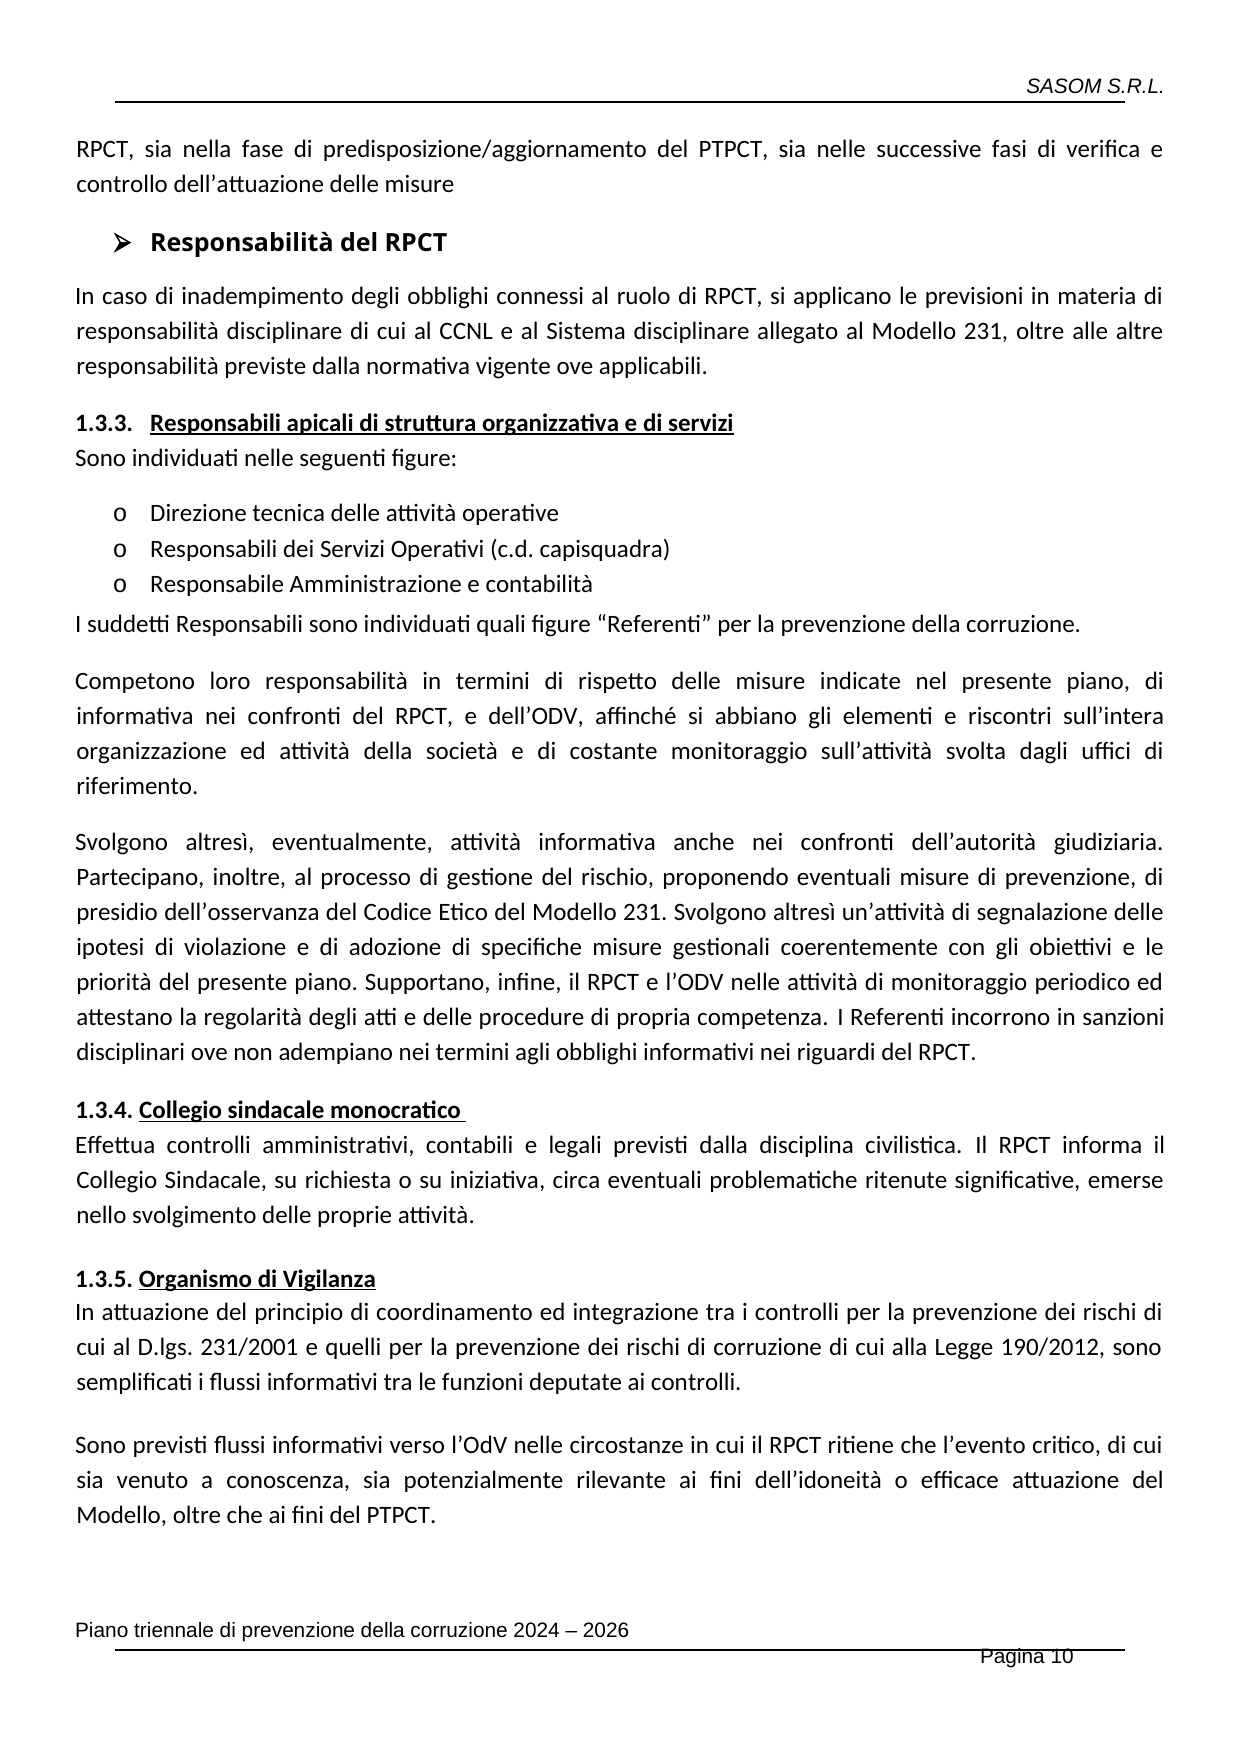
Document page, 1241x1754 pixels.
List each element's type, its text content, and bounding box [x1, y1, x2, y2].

subtitle 1.3.4. Collegio sindacale monocratico [75, 1094, 1165, 1125]
list Responsabili dei Servizi Operativi (c.d. capisquadra) [112, 533, 1165, 565]
text In caso di inadempimento degli obblighi connessi al ruolo di RPCT, si applicano le previsioni in materia di responsabilità disciplinare di cui al CCNL e al Sistema disciplinare allegato al Modello 231, oltre alle altre responsabilità previste dalla normativa vigente ove applicabili. [75, 280, 1165, 381]
text Effettua controlli amministrativi, contabili e legali previsti dalla disciplina civilistica. Il RPCT informa il Collegio Sindacale, su richiesta o su iniziativa, circa eventuali problematiche ritenute significative, emerse nello svolgimento delle proprie attività. [75, 1129, 1165, 1230]
list Responsabilità del RPCT [112, 225, 1165, 259]
subtitle 1.3.5. Organismo di Vigilanza [75, 1263, 1165, 1293]
text I suddetti Responsabili sono individuati quali figure “Referenti” per la prevenzione della corruzione. [75, 609, 1165, 639]
text In attuazione del principio di coordinamento ed integrazione tra i controlli per la prevenzione dei rischi di cui al D.lgs. 231/2001 e quelli per la prevenzione dei rischi di corruzione di cui alla Legge 190/2012, sono semplificati i flussi informativi tra le funzioni deputate ai controlli. [75, 1296, 1165, 1396]
list Direzione tecnica delle attività operative [112, 497, 1165, 529]
list Responsabile Amministrazione e contabilità [112, 568, 1165, 600]
text Competono loro responsabilità in termini di rispetto delle misure indicate nel presente piano, di informativa nei confronti del RPCT, e dell’ODV, affinché si abbiano gli elementi e riscontri sull’intera organizzazione ed attività della società e di costante monitoraggio sull’attività svolta dagli uffici di riferimento. [75, 665, 1165, 801]
text Sono previsti flussi informativi verso l’OdV nelle circostanze in cui il RPCT ritiene che l’evento critico, di cui sia venuto a conoscenza, sia potenzialmente rilevante ai fini dell’idoneità o efficace attuazione del Modello, oltre che ai fini del PTPCT. [75, 1429, 1165, 1529]
text Svolgono altresì, eventualmente, attività informativa anche nei confronti dell’autorità giudiziaria. Partecipano, inoltre, al processo di gestione del rischio, proponendo eventuali misure di prevenzione, di presidio dell’osservanza del Codice Etico del Modello 231. Svolgono altresì un’attività di segnalazione delle ipotesi di violazione e di adozione di specifiche misure gestionali coerentemente con gli obiettivi e le priorità del presente piano. Supportano, infine, il RPCT e l’ODV nelle attività di monitoraggio periodico ed attestano la regolarità degli atti e delle procedure di propria competenza. I Referenti incorrono in sanzioni disciplinari ove non adempiano nei termini agli obblighi informativi nei riguardi del RPCT. [75, 827, 1165, 1067]
subtitle Responsabili apicali di struttura organizzativa e di servizi [75, 407, 1165, 437]
text Sono individuati nelle seguenti figure: [75, 442, 1165, 472]
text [75, 133, 1165, 199]
